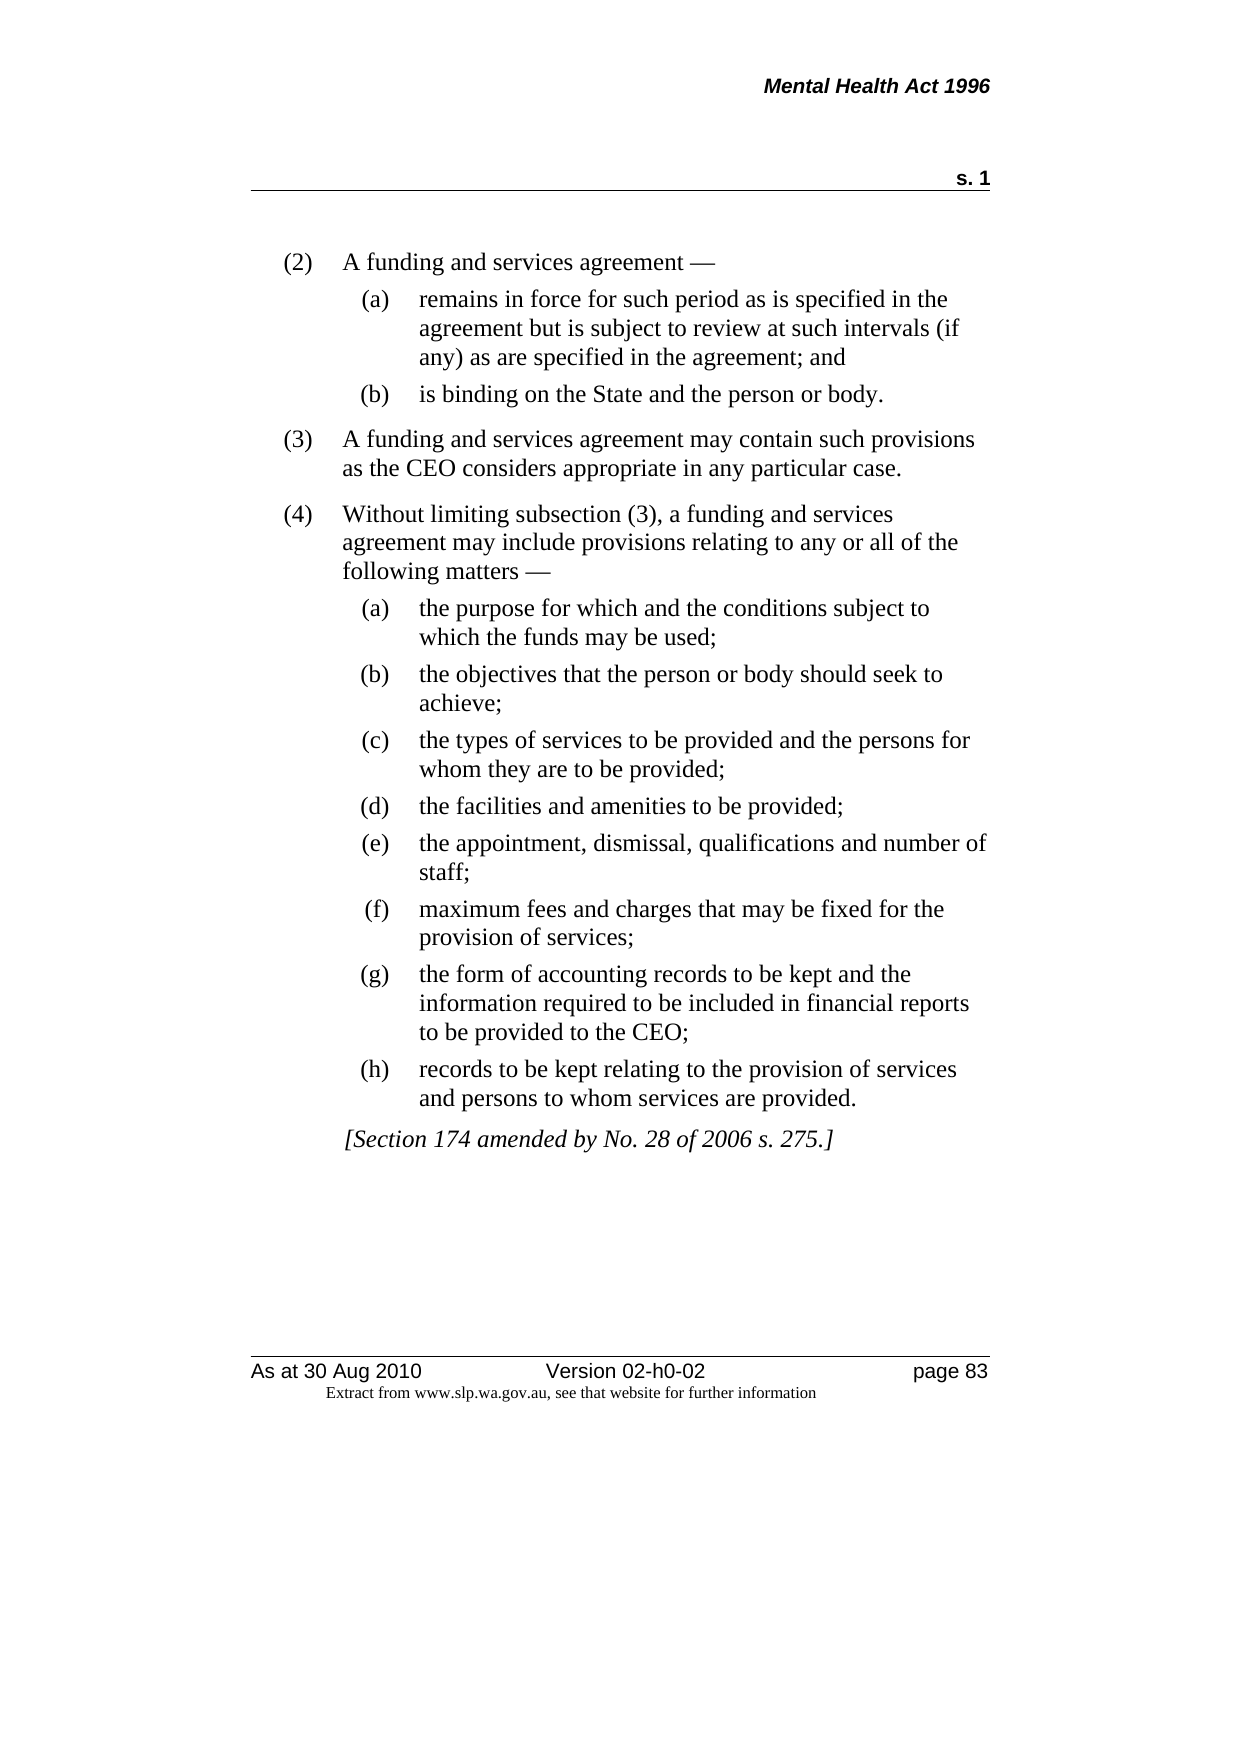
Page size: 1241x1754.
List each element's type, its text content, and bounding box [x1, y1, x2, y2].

text (d) the facilities and amenities to be provided; [251, 791, 990, 819]
text (2) A funding and services agreement — [251, 247, 990, 276]
text (g) the form of accounting records to be kept and the information required to be included in financial reports to be provided to the CEO; [251, 959, 990, 1046]
text (b) is binding on the State and the person or body. [251, 379, 990, 408]
text (h) records to be kept relating to the provision of services and persons to whom services are provided. [251, 1054, 990, 1112]
text (a) remains in force for such period as is specified in the agreement but is subject to review at such intervals (if any) as are specified in the agreement; and [251, 284, 990, 371]
text [Section 174 amended by No. 28 of 2006 s. 275.] [251, 1124, 990, 1153]
text (3) A funding and services agreement may contain such provisions as the CEO considers appropriate in any particular case. [251, 424, 990, 482]
text (c) the types of services to be provided and the persons for whom they are to be provided; [251, 725, 990, 782]
text (f) maximum fees and charges that may be fixed for the provision of services; [251, 894, 990, 951]
text (b) the objectives that the person or body should seek to achieve; [251, 659, 990, 717]
text (4) Without limiting subsection (3), a funding and services agreement may include provisions relating to any or all of the following matters — [251, 499, 990, 585]
text (a) the purpose for which and the conditions subject to which the funds may be used; [251, 593, 990, 651]
text (e) the appointment, dismissal, qualifications and number of staff; [251, 828, 990, 885]
